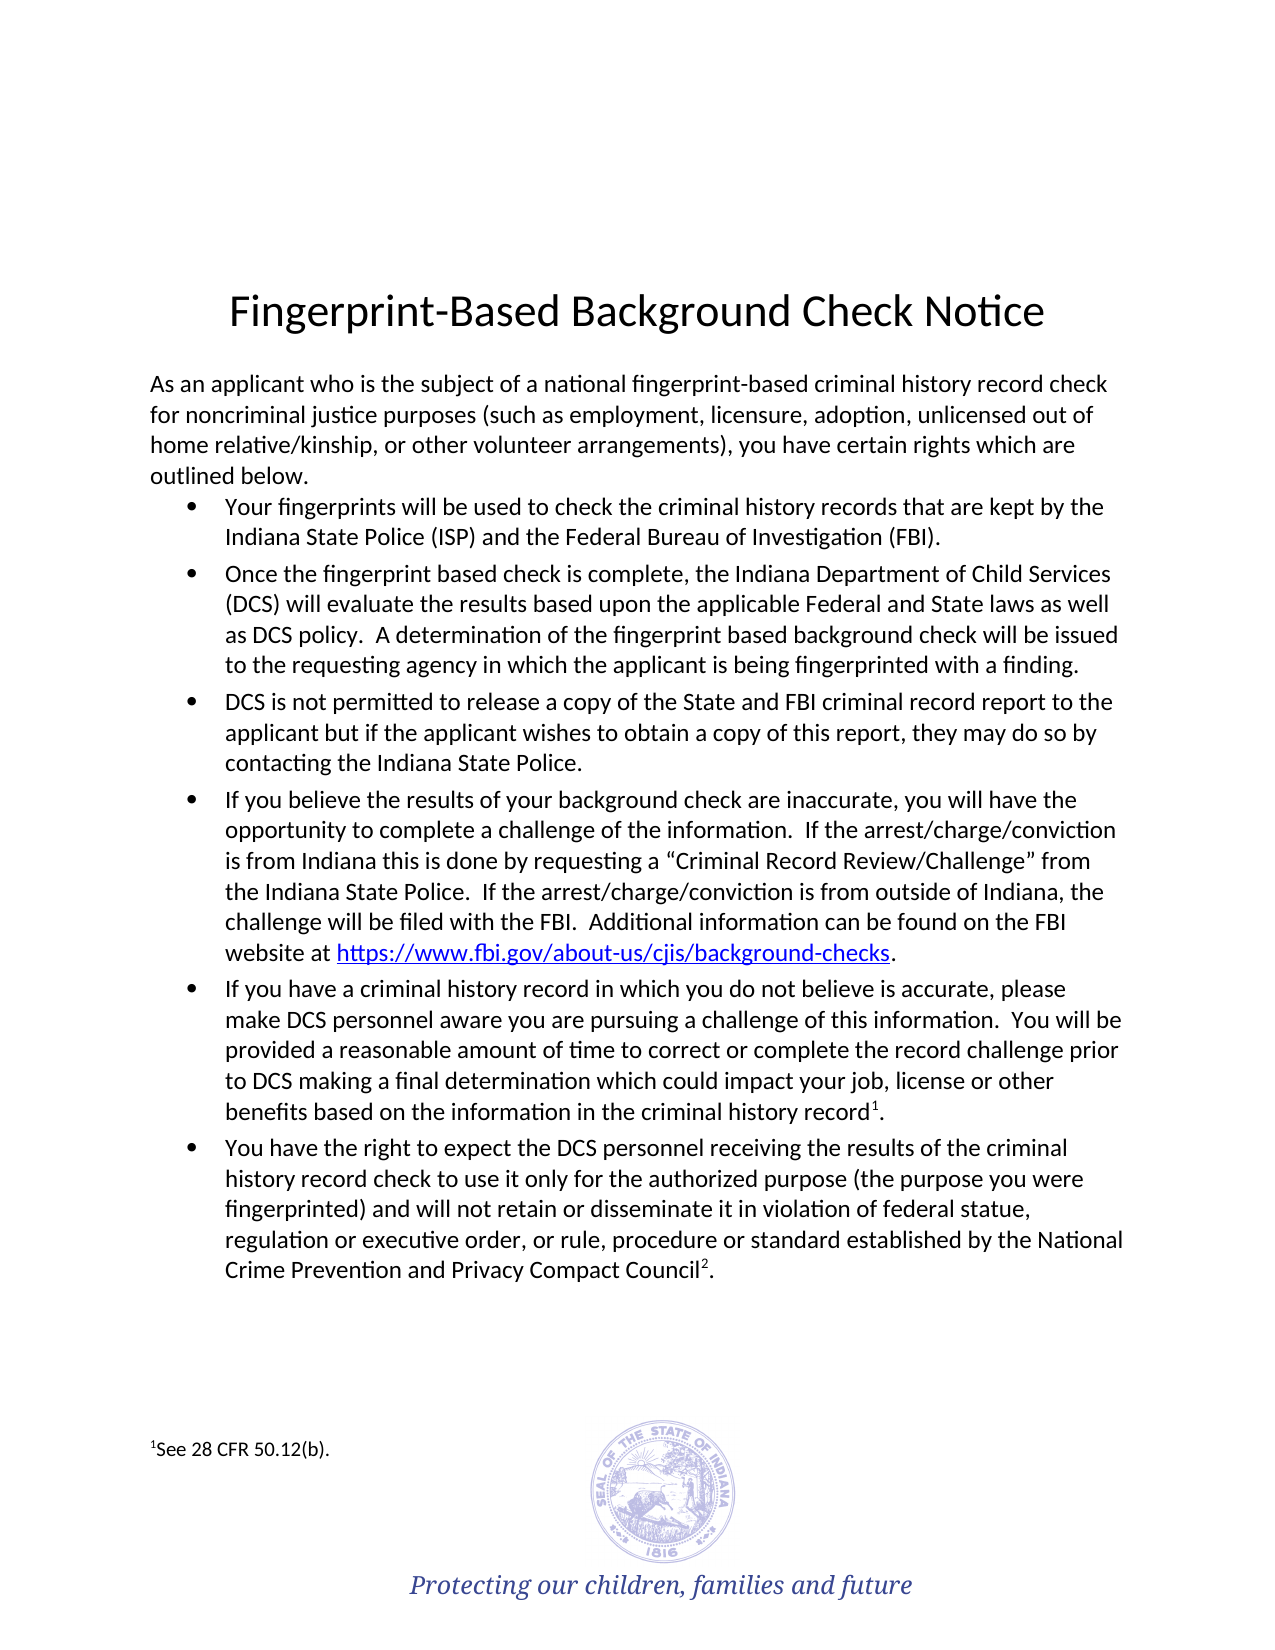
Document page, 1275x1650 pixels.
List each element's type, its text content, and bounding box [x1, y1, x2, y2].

list If you believe the results of your background check are inaccurate, you will have the opportunity to complete a challenge of the information. If the arrest/charge/conviction is from Indiana this is done by requesting a “Criminal Record Review/Challenge” from the Indiana State Police. If the arrest/charge/conviction is from outside of Indiana, the challenge will be filed with the FBI. Additional information can be found on the FBI website at https://www.fbi.gov/about-us/cjis/background-checks. [187, 784, 1125, 967]
list Your fingerprints will be used to check the criminal history records that are kept by the Indiana State Police (ISP) and the Federal Bureau of Investigation (FBI). [187, 491, 1125, 552]
text 1See 28 CFR 50.12(b). [150, 1436, 1125, 1462]
text Fingerprint-Based Background Check Notice [150, 282, 1125, 338]
list If you have a criminal history record in which you do not believe is accurate, please make DCS personnel aware you are pursuing a challenge of this information. You will be provided a reasonable amount of time to correct or complete the record challenge prior to DCS making a final determination which could impact your job, license or other benefits based on the information in the criminal history record1. [187, 973, 1125, 1126]
text As an applicant who is the subject of a national fingerprint-based criminal history record check for noncriminal justice purposes (such as employment, licensure, adoption, unlicensed out of home relative/kinship, or other volunteer arrangements), you have certain rights which are outlined below. [150, 369, 1125, 491]
list You have the right to expect the DCS personnel receiving the results of the criminal history record check to use it only for the authorized purpose (the purpose you were fingerprinted) and will not retain or disseminate it in violation of federal statue, regulation or executive order, or rule, procedure or standard established by the National Crime Prevention and Privacy Compact Council2. [187, 1132, 1125, 1285]
list Once the fingerprint based check is complete, the Indiana Department of Child Services (DCS) will evaluate the results based upon the applicable Federal and State laws as well as DCS policy. A determination of the fingerprint based background check will be issued to the requesting agency in which the applicant is being fingerprinted with a finding. [187, 558, 1125, 680]
list DCS is not permitted to release a copy of the State and FBI criminal record report to the applicant but if the applicant wishes to obtain a copy of this report, they may do so by contacting the Indiana State Police. [187, 686, 1125, 778]
